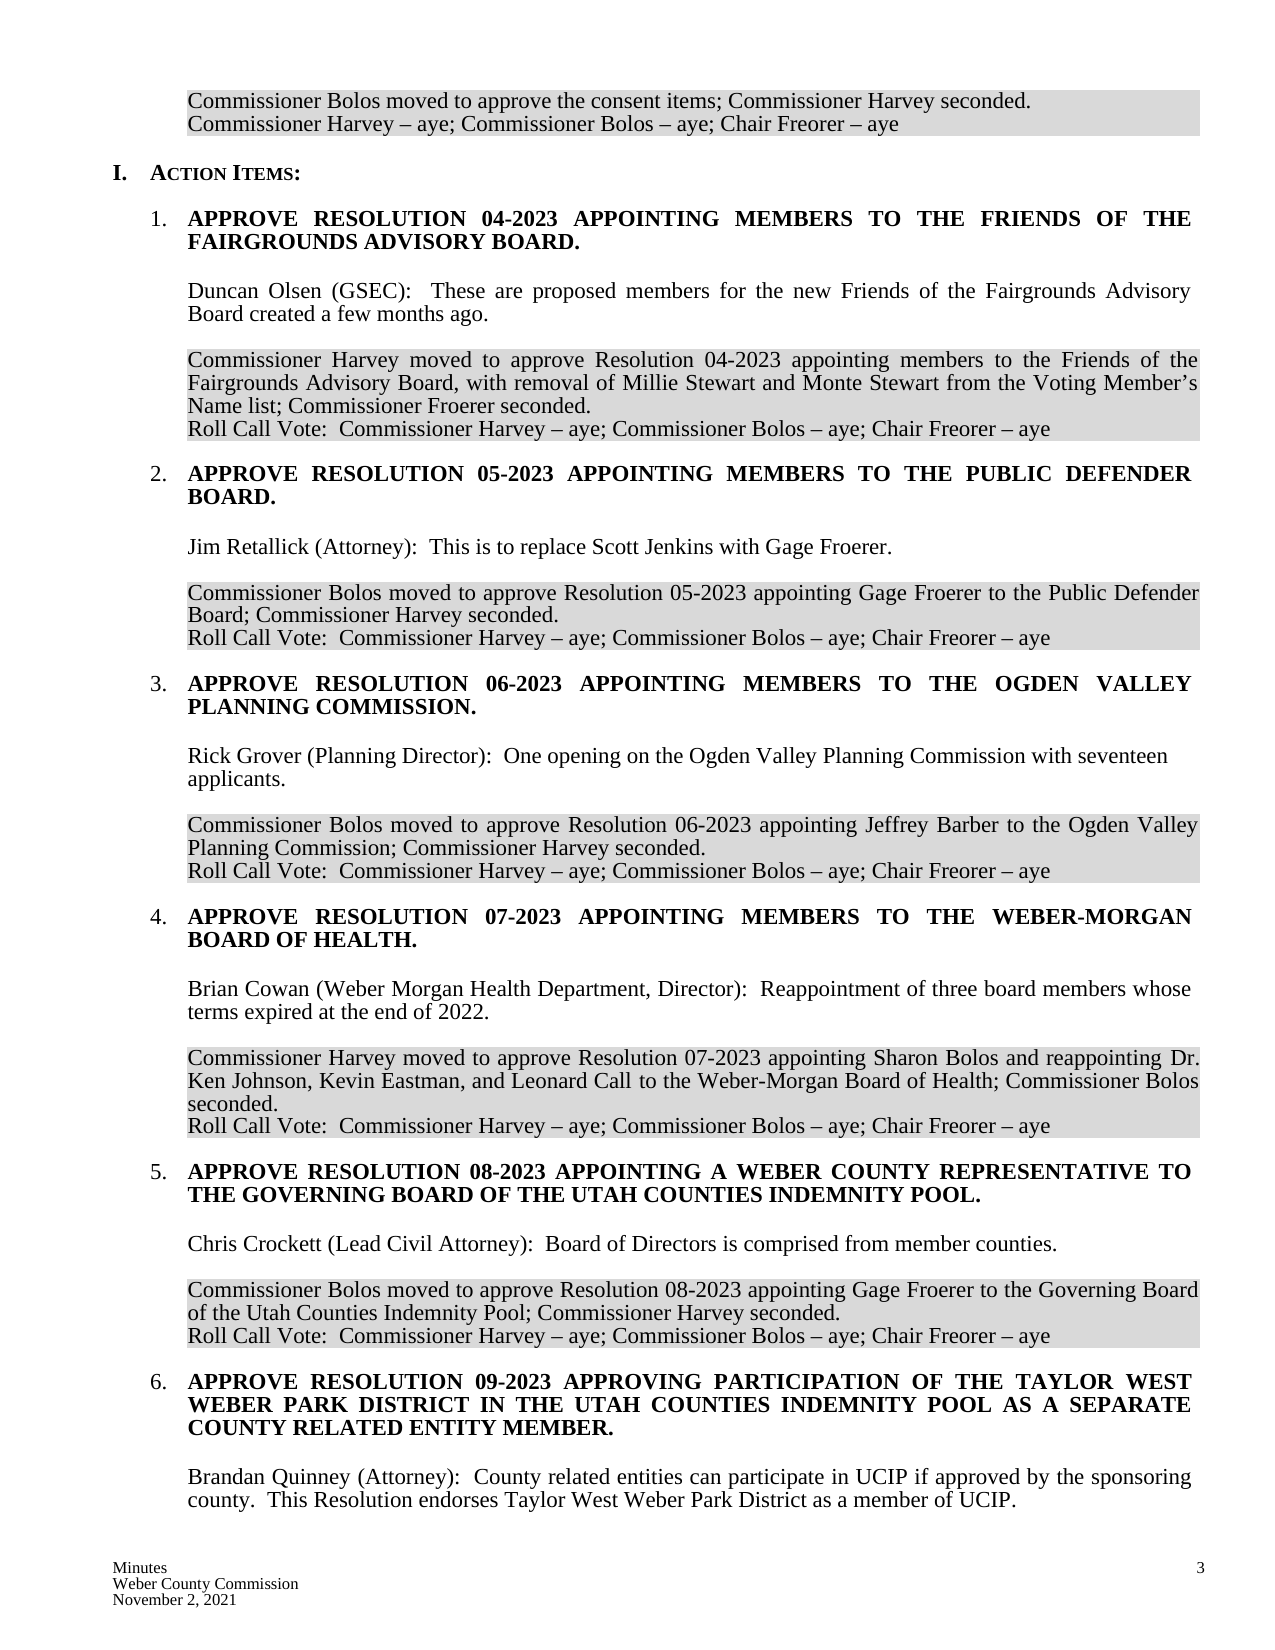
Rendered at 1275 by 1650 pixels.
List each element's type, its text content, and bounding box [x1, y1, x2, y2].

text 5. APPROVE RESOLUTION 08-2023 APPOINTING A WEBER COUNTY REPRESENTATIVE TO THE GOVERNING BOARD OF THE UTAH COUNTIES INDEMNITY POOL. [150, 1161, 1192, 1207]
text Duncan Olsen (GSEC): These are proposed members for the new Friends of the Fairgrounds Advisory Board created a few months ago. [187, 280, 1192, 326]
text Roll Call Vote: Commissioner Harvey – aye; Commissioner Bolos – aye; Chair Freorer – aye [187, 627, 1200, 650]
list APPROVE RESOLUTION 06-2023 APPOINTING MEMBERS TO THE OGDEN VALLEY PLANNING COMMISSION. [150, 673, 1192, 719]
text Commissioner Bolos moved to approve Resolution 08-2023 appointing Gage Froerer to the Governing Board of the Utah Counties Indemnity Pool; Commissioner Harvey seconded. [187, 1279, 1200, 1325]
text Chris Crockett (Lead Civil Attorney): Board of Directors is comprised from member counties. [187, 1233, 1192, 1256]
list APPROVE RESOLUTION 07-2023 APPOINTING MEMBERS TO THE WEBER-MORGAN BOARD OF HEALTH. [150, 906, 1192, 952]
text Roll Call Vote: Commissioner Harvey – aye; Commissioner Bolos – aye; Chair Freorer – aye [187, 860, 1200, 883]
text Commissioner Bolos moved to approve the consent items; Commissioner Harvey seconded. [187, 90, 1200, 113]
text Commissioner Harvey moved to approve Resolution 04-2023 appointing members to the Friends of the Fairgrounds Advisory Board, with removal of Millie Stewart and Monte Stewart from the Voting Member’s Name list; Commissioner Froerer seconded. [187, 349, 1200, 418]
text Commissioner Bolos moved to approve Resolution 05-2023 appointing Gage Froerer to the Public Defender Board; Commissioner Harvey seconded. [187, 582, 1200, 627]
text Commissioner Harvey – aye; Commissioner Bolos – aye; Chair Freorer – aye [187, 113, 1200, 136]
list APPROVE RESOLUTION 05-2023 APPOINTING MEMBERS TO THE PUBLIC DEFENDER BOARD. [150, 463, 1192, 509]
text Commissioner Bolos moved to approve Resolution 06-2023 appointing Jeffrey Barber to the Ogden Valley Planning Commission; Commissioner Harvey seconded. [187, 814, 1200, 860]
text Roll Call Vote: Commissioner Harvey – aye; Commissioner Bolos – aye; Chair Freorer – aye [187, 1325, 1200, 1348]
text 1. APPROVE RESOLUTION 04-2023 APPOINTING MEMBERS TO THE FRIENDS OF THE FAIRGROUNDS ADVISORY BOARD. [150, 208, 1192, 254]
text 6. APPROVE RESOLUTION 09-2023 APPROVING PARTICIPATION OF THE TAYLOR WEST WEBER PARK DISTRICT IN THE UTAH COUNTIES INDEMNITY POOL AS A SEPARATE COUNTY RELATED ENTITY MEMBER. [150, 1371, 1192, 1440]
text I. Action Items: [112, 162, 1192, 185]
text Roll Call Vote: Commissioner Harvey – aye; Commissioner Bolos – aye; Chair Freorer – aye [187, 418, 1200, 441]
text applicants. [131, 768, 1192, 791]
text Jim Retallick (Attorney): This is to replace Scott Jenkins with Gage Froerer. [131, 536, 1192, 559]
text Roll Call Vote: Commissioner Harvey – aye; Commissioner Bolos – aye; Chair Freorer – aye [187, 1116, 1200, 1138]
text Brian Cowan (Weber Morgan Health Department, Director): Reappointment of three board members whose terms expired at the end of 2022. [187, 978, 1192, 1024]
text Commissioner Harvey moved to approve Resolution 07-2023 appointing Sharon Bolos and reappointing Dr. Ken Johnson, Kevin Eastman, and Leonard Call to the Weber-Morgan Board of Health; Commissioner Bolos seconded. [187, 1047, 1200, 1116]
text Brandan Quinney (Attorney): County related entities can participate in UCIP if approved by the sponsoring county. This Resolution endorses Taylor West Weber Park District as a member of UCIP. [187, 1466, 1192, 1512]
text Rick Grover (Planning Director): One opening on the Ogden Valley Planning Commission with seventeen [131, 745, 1192, 768]
